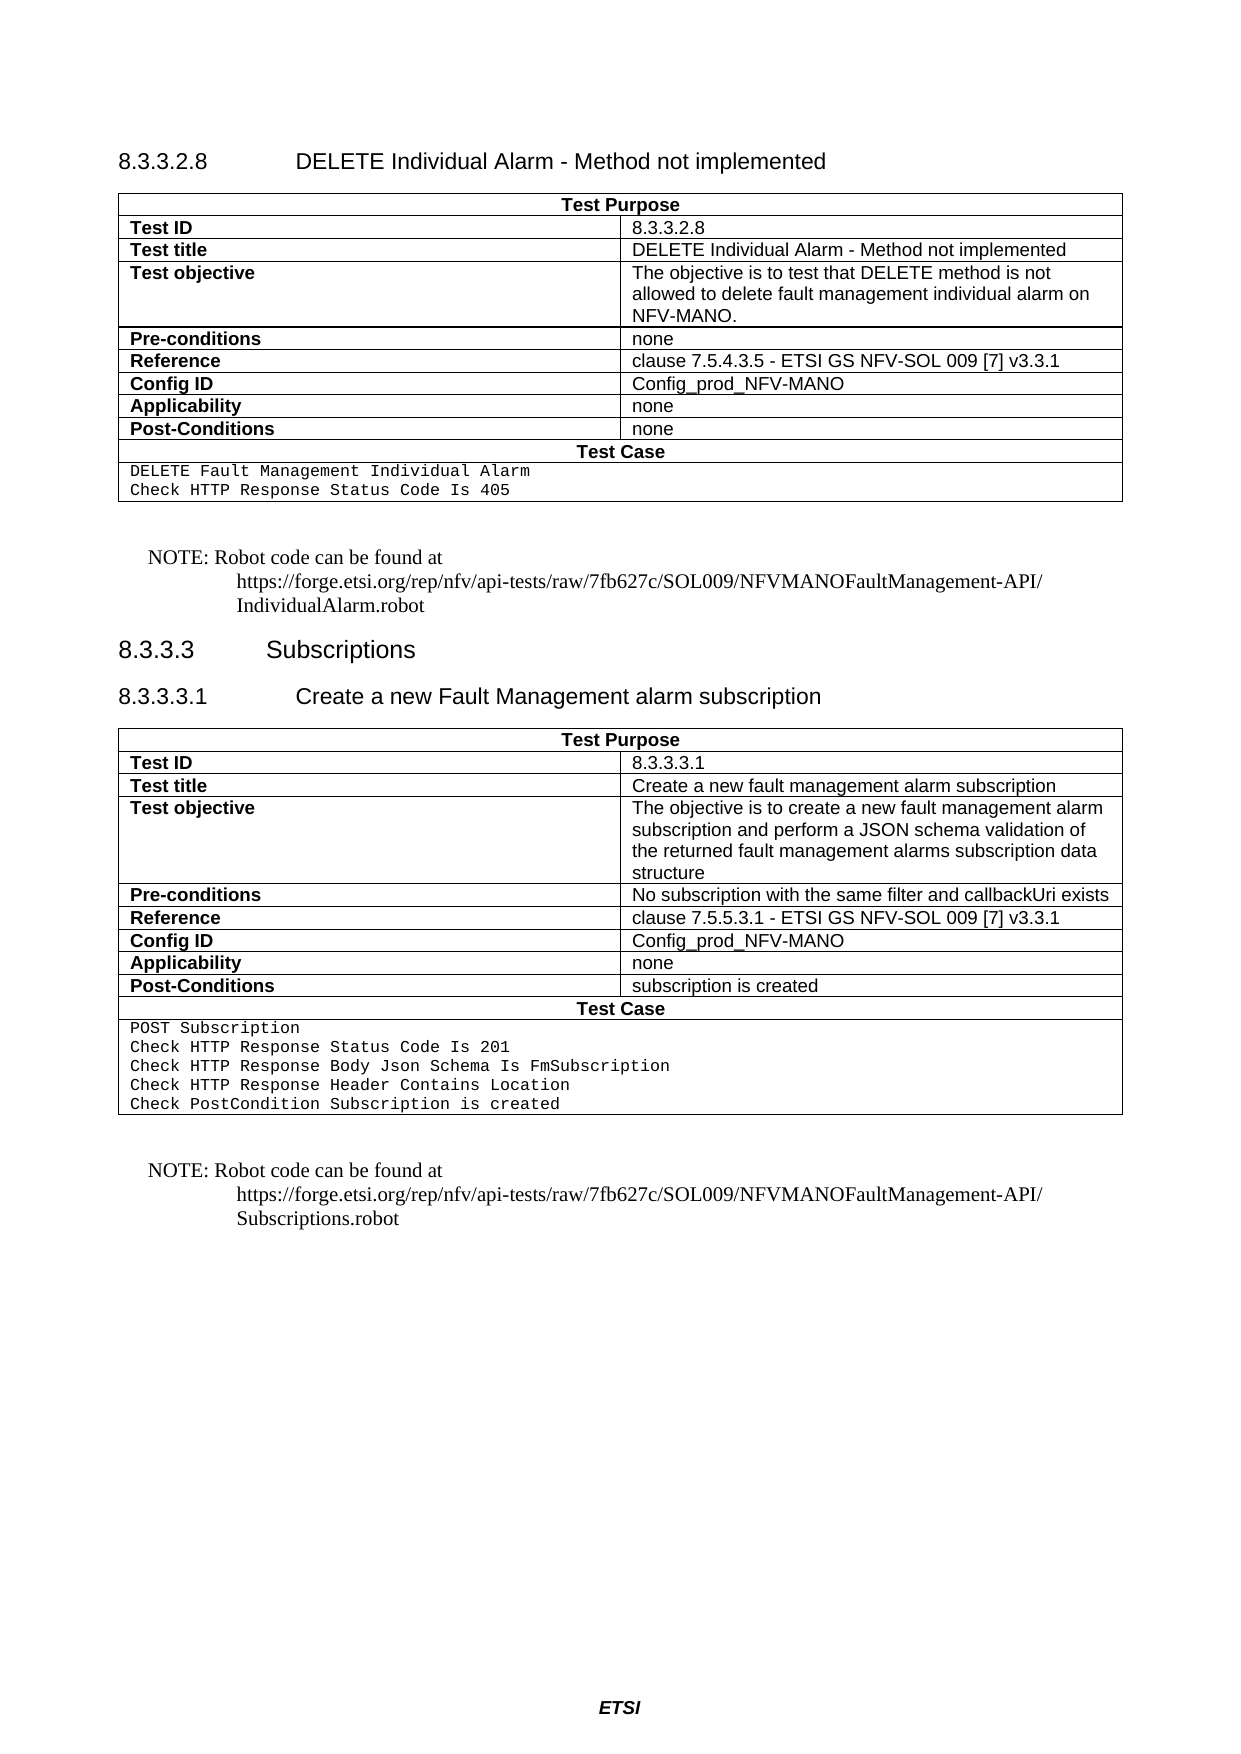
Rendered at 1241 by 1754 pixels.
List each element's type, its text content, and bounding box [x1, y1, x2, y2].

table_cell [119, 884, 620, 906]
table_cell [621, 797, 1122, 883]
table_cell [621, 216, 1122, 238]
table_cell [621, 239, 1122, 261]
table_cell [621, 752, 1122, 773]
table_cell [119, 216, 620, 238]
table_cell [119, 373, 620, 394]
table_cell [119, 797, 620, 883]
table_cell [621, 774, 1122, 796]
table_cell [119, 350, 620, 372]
subtitle 8.3.3.3 Subscriptions [118, 636, 1122, 664]
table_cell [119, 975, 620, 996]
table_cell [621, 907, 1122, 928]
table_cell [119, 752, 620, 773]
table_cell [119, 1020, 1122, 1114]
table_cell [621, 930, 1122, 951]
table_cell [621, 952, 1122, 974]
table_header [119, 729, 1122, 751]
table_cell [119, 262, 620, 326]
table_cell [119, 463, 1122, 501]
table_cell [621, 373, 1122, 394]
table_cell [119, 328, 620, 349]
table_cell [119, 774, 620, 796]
subtitle 8.3.3.2.8 DELETE Individual Alarm - Method not implemented [118, 148, 1122, 174]
subtitle 8.3.3.3.1 Create a new Fault Management alarm subscription [118, 683, 1122, 709]
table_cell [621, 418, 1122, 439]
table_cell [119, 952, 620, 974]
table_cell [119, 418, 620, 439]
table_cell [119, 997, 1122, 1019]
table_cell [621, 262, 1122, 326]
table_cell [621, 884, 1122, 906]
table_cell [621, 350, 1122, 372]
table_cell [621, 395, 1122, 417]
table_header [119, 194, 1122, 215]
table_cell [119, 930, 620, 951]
text NOTE: Robot code can be found at https://forge.etsi.org/rep/nfv/api-tests/raw/7fb627c/SOL009/NFVMANOFaultManagement-API/Subscriptions.robot [148, 1158, 1122, 1230]
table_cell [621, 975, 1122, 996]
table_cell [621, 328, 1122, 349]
text NOTE: Robot code can be found at https://forge.etsi.org/rep/nfv/api-tests/raw/7fb627c/SOL009/NFVMANOFaultManagement-API/IndividualAlarm.robot [148, 544, 1122, 617]
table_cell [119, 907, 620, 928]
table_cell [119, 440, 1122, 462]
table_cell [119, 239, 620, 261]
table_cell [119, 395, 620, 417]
